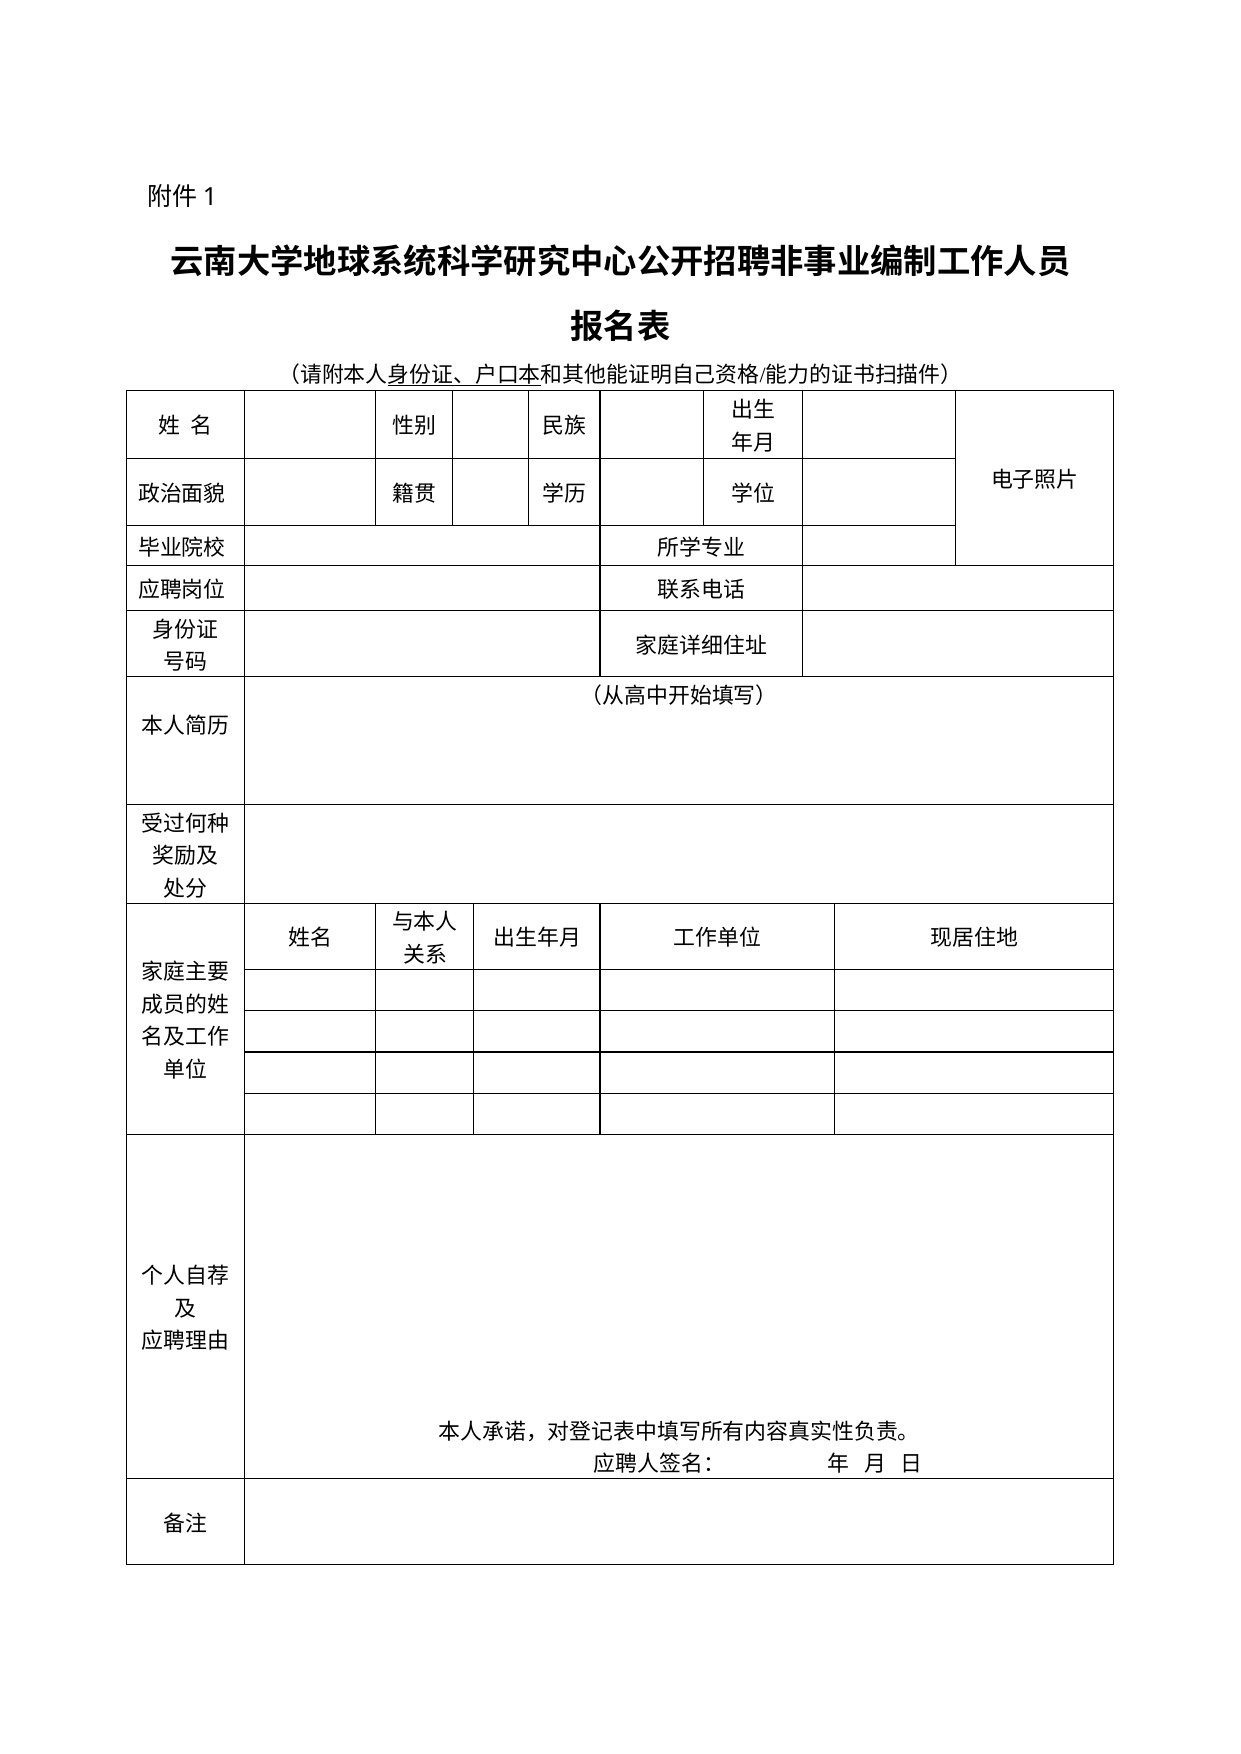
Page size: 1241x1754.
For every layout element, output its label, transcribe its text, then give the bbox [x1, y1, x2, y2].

table_cell [376, 1053, 473, 1093]
text 报名表 [148, 292, 1092, 357]
table_cell [245, 459, 375, 525]
table_header 民族 [529, 391, 599, 458]
table_cell 出生年月 [474, 904, 599, 969]
table_cell 家庭主要 成员的姓 名及工作 单位 [127, 904, 244, 1134]
table_cell [474, 1094, 599, 1134]
table_header 姓 名 [127, 391, 244, 458]
table_cell 学位 [704, 459, 802, 525]
table_cell [835, 970, 1113, 1010]
table_header [601, 391, 703, 458]
table_cell 家庭详细住址 [601, 611, 802, 676]
table_cell [835, 1053, 1113, 1093]
table_cell 本人简历 [127, 677, 244, 804]
table_cell 与本人关系 [376, 904, 473, 969]
table_cell 学历 [529, 459, 599, 525]
table_cell [376, 970, 473, 1010]
table_cell [245, 1479, 1113, 1564]
table_cell [601, 970, 834, 1010]
table_cell [803, 566, 1113, 610]
table_cell [803, 459, 955, 525]
table_cell [376, 1011, 473, 1051]
table_header [453, 391, 528, 458]
table_cell [803, 611, 1113, 676]
table_cell 姓名 [245, 904, 375, 969]
table_cell 所学专业 [601, 526, 802, 564]
table_cell [601, 459, 703, 525]
table_cell 毕业院校 [127, 526, 244, 564]
table_header 出生 年月 [704, 391, 802, 458]
table_cell 身份证 号码 [127, 611, 244, 676]
table_cell [245, 1011, 375, 1051]
text 云南大学地球系统科学研究中心公开招聘非事业编制工作人员 [148, 227, 1092, 292]
table_header 电子照片 [956, 391, 1113, 564]
table_cell [803, 526, 955, 564]
text 附件1 [148, 162, 1092, 227]
table_cell [245, 526, 599, 564]
table_cell 籍贯 [376, 459, 452, 525]
table_cell 受过何种奖励及 处分 [127, 805, 244, 903]
table_header [803, 391, 955, 458]
table_cell 联系电话 [601, 566, 802, 610]
table_cell [245, 1053, 375, 1093]
table_cell 工作单位 [601, 904, 834, 969]
table_cell 政治面貌 [127, 459, 244, 525]
table_cell 备注 [127, 1479, 244, 1564]
table_cell [245, 970, 375, 1010]
text （请附本人身份证、户口本和其他能证明自己资格/能力的证书扫描件） [148, 357, 1092, 389]
table_cell [453, 459, 528, 525]
table_cell [245, 1094, 375, 1134]
table_cell （从高中开始填写） [245, 677, 1113, 804]
table_cell [601, 1053, 834, 1093]
table_cell [835, 1011, 1113, 1051]
table_cell 个人自荐及 应聘理由 [127, 1135, 244, 1478]
table_cell [376, 1094, 473, 1134]
table_header [245, 391, 375, 458]
table_cell [835, 1094, 1113, 1134]
table_cell 应聘岗位 [127, 566, 244, 610]
table_cell [474, 970, 599, 1010]
table_cell [245, 566, 599, 610]
table_cell [601, 1011, 834, 1051]
table_cell [601, 1094, 834, 1134]
table_cell 现居住地 [835, 904, 1113, 969]
table_header 性别 [376, 391, 452, 458]
table_cell [245, 611, 599, 676]
table_cell [474, 1011, 599, 1051]
table_cell [245, 805, 1113, 903]
table_cell 本人承诺，对登记表中填写所有内容真实性负责。 应聘人签名： 年 月 日 [245, 1135, 1113, 1478]
table_cell [474, 1053, 599, 1093]
